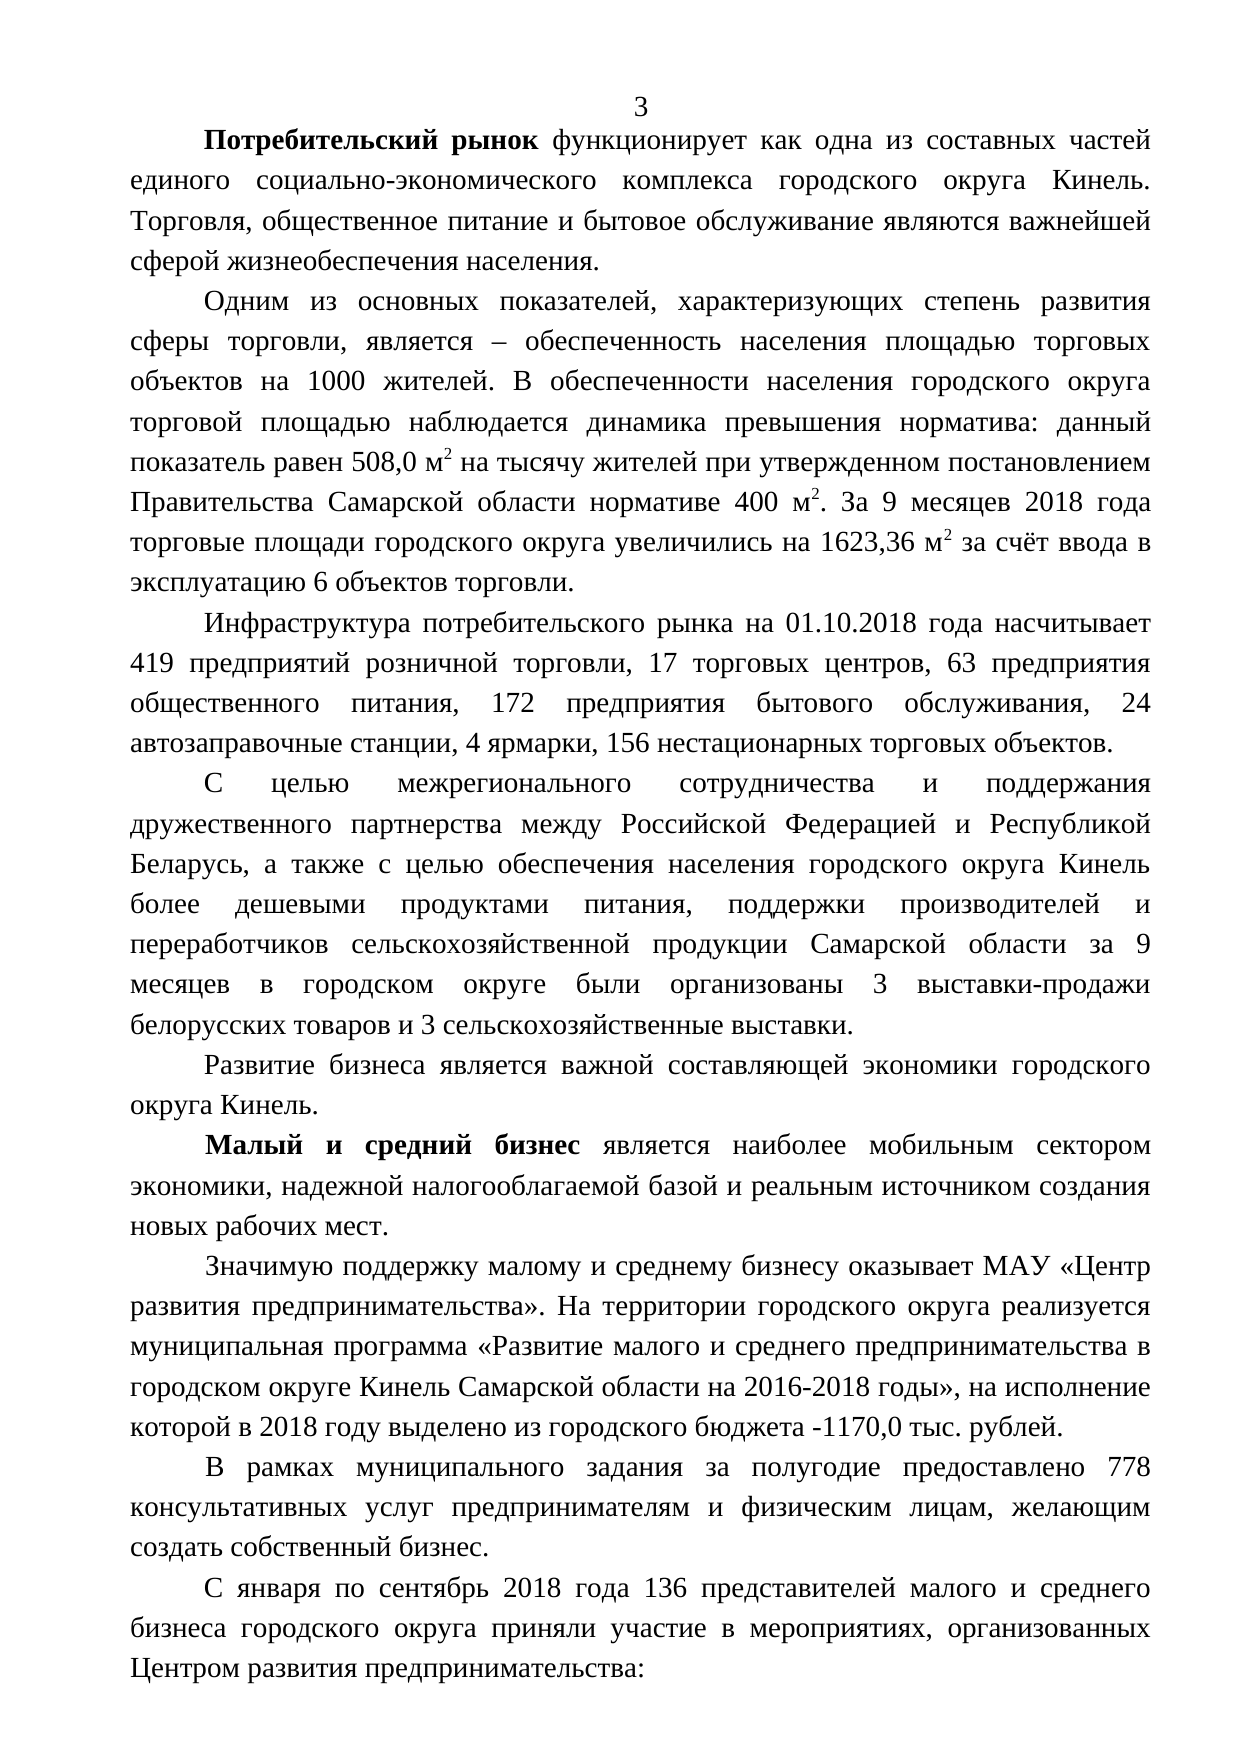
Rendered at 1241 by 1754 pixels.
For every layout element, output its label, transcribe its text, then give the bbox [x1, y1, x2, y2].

text С целью межрегионального сотрудничества и поддержания дружественного партнерства между Российской Федерацией и Республикой Беларусь, а также с целью обеспечения населения городского округа Кинель более дешевыми продуктами питания, поддержки производителей и переработчиков сельскохозяйственной продукции Самарской области за 9 месяцев в городском округе были организованы 3 выставки-продажи белорусских товаров и 3 сельскохозяйственные выставки. [130, 766, 1152, 1040]
text Одним из основных показателей, характеризующих степень развития сферы торговли, является – обеспеченность населения площадью торговых объектов на 1000 жителей. В обеспеченности населения городского округа торговой площадью наблюдается динамика превышения норматива: данный показатель равен 508,0 м2 на тысячу жителей при утвержденном постановлением Правительства Самарской области нормативе 400 м2. За 9 месяцев 2018 года торговые площади городского округа увеличились на 1623,36 м2 за счёт ввода в эксплуатацию 6 объектов торговли. [130, 283, 1152, 598]
text Малый и средний бизнес является наиболее мобильным сектором экономики, надежной налогооблагаемой базой и реальным источником создания новых рабочих мест. [130, 1127, 1152, 1241]
text Значимую поддержку малому и среднему бизнесу оказывает МАУ «Центр развития предпринимательства». На территории городского округа реализуется муниципальная программа «Развитие малого и среднего предпринимательства в городском округе Кинель Самарской области на 2016-2018 годы», на исполнение которой в 2018 году выделено из городского бюджета -1170,0 тыс. рублей. [130, 1248, 1152, 1442]
text Потребительский рынок функционирует как одна из составных частей единого социально-экономического комплекса городского округа Кинель. Торговля, общественное питание и бытовое обслуживание являются важнейшей сферой жизнеобеспечения населения. [130, 122, 1152, 276]
text С января по сентябрь 2018 года 136 представителей малого и среднего бизнеса городского округа приняли участие в мероприятиях, организованных Центром развития предпринимательства: [130, 1570, 1152, 1684]
text Развитие бизнеса является важной составляющей экономики городского округа Кинель. [130, 1047, 1152, 1121]
text В рамках муниципального задания за полугодие предоставлено 778 консультативных услуг предпринимателям и физическим лицам, желающим создать собственный бизнес. [130, 1449, 1152, 1563]
text Инфраструктура потребительского рынка на 01.10.2018 года насчитывает 419 предприятий розничной торговли, 17 торговых центров, 63 предприятия общественного питания, 172 предприятия бытового обслуживания, 24 автозаправочные станции, 4 ярмарки, 156 нестационарных торговых объектов. [130, 605, 1152, 759]
